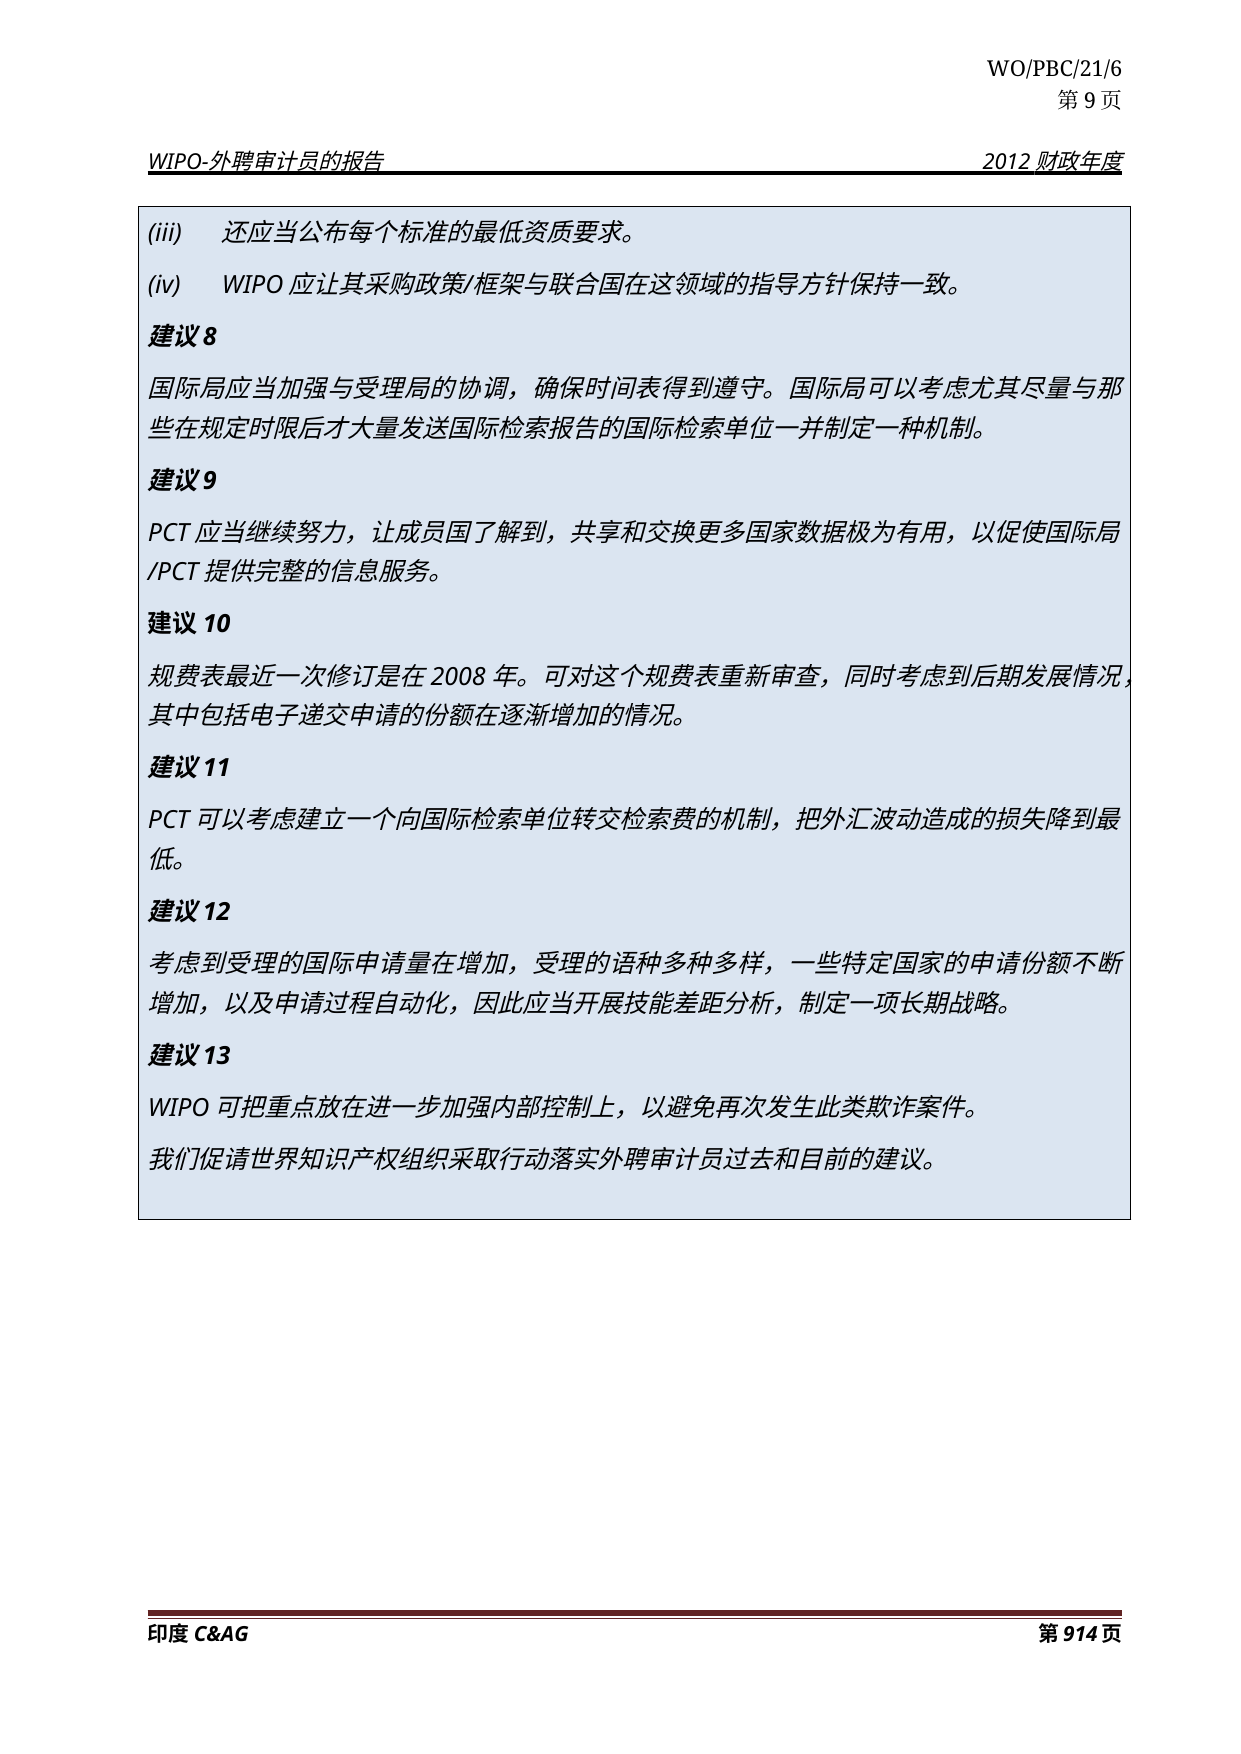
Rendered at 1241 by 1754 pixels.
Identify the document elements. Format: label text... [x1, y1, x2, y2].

text 规费表最近一次修订是在2008年。可对这个规费表重新审查，同时考虑到后期发展情况，其中包括电子递交申请的份额在逐渐增加的情况。 [139, 649, 1130, 732]
text 建议10 [139, 597, 1130, 640]
text 建议11 [139, 741, 1130, 784]
text 建议9 [139, 454, 1130, 496]
text 考虑到受理的国际申请量在增加，受理的语种多种多样，一些特定国家的申请份额不断增加，以及申请过程自动化，因此应当开展技能差距分析，制定一项长期战略。 [139, 937, 1130, 1019]
text 建议13 [139, 1029, 1130, 1071]
text 建议12 [139, 885, 1130, 928]
text PCT可以考虑建立一个向国际检索单位转交检索费的机制，把外汇波动造成的损失降到最‍低。 [139, 793, 1130, 876]
text 建议8 [139, 310, 1130, 353]
text WIPO可把重点放在进一步加强内部控制上，以避免再次发生此类欺诈案件。 [139, 1081, 1130, 1123]
text PCT应当继续努力，让成员国了解到，共享和交换更多国家数据极为有用，以促使国际局/PCT提供完整的信息服务。 [139, 506, 1130, 588]
text (iv) WIPO应让其采购政策/框架与联合国在这领域的指导方针保持一致。 [139, 258, 1130, 301]
text 我们促请世界知识产权组织采取行动落实外聘审计员过去和目前的建议。 [139, 1133, 1130, 1176]
text (iii) 还应当公布每个标准的最低资质要求。 [139, 207, 1130, 248]
text 国际局应当加强与受理局的协调，确保时间表得到遵守。国际局可以考虑尤其尽量与那些在规定时限后才大量发送国际检索报告的国际检索单位一并制定一种机制。 [139, 362, 1130, 444]
